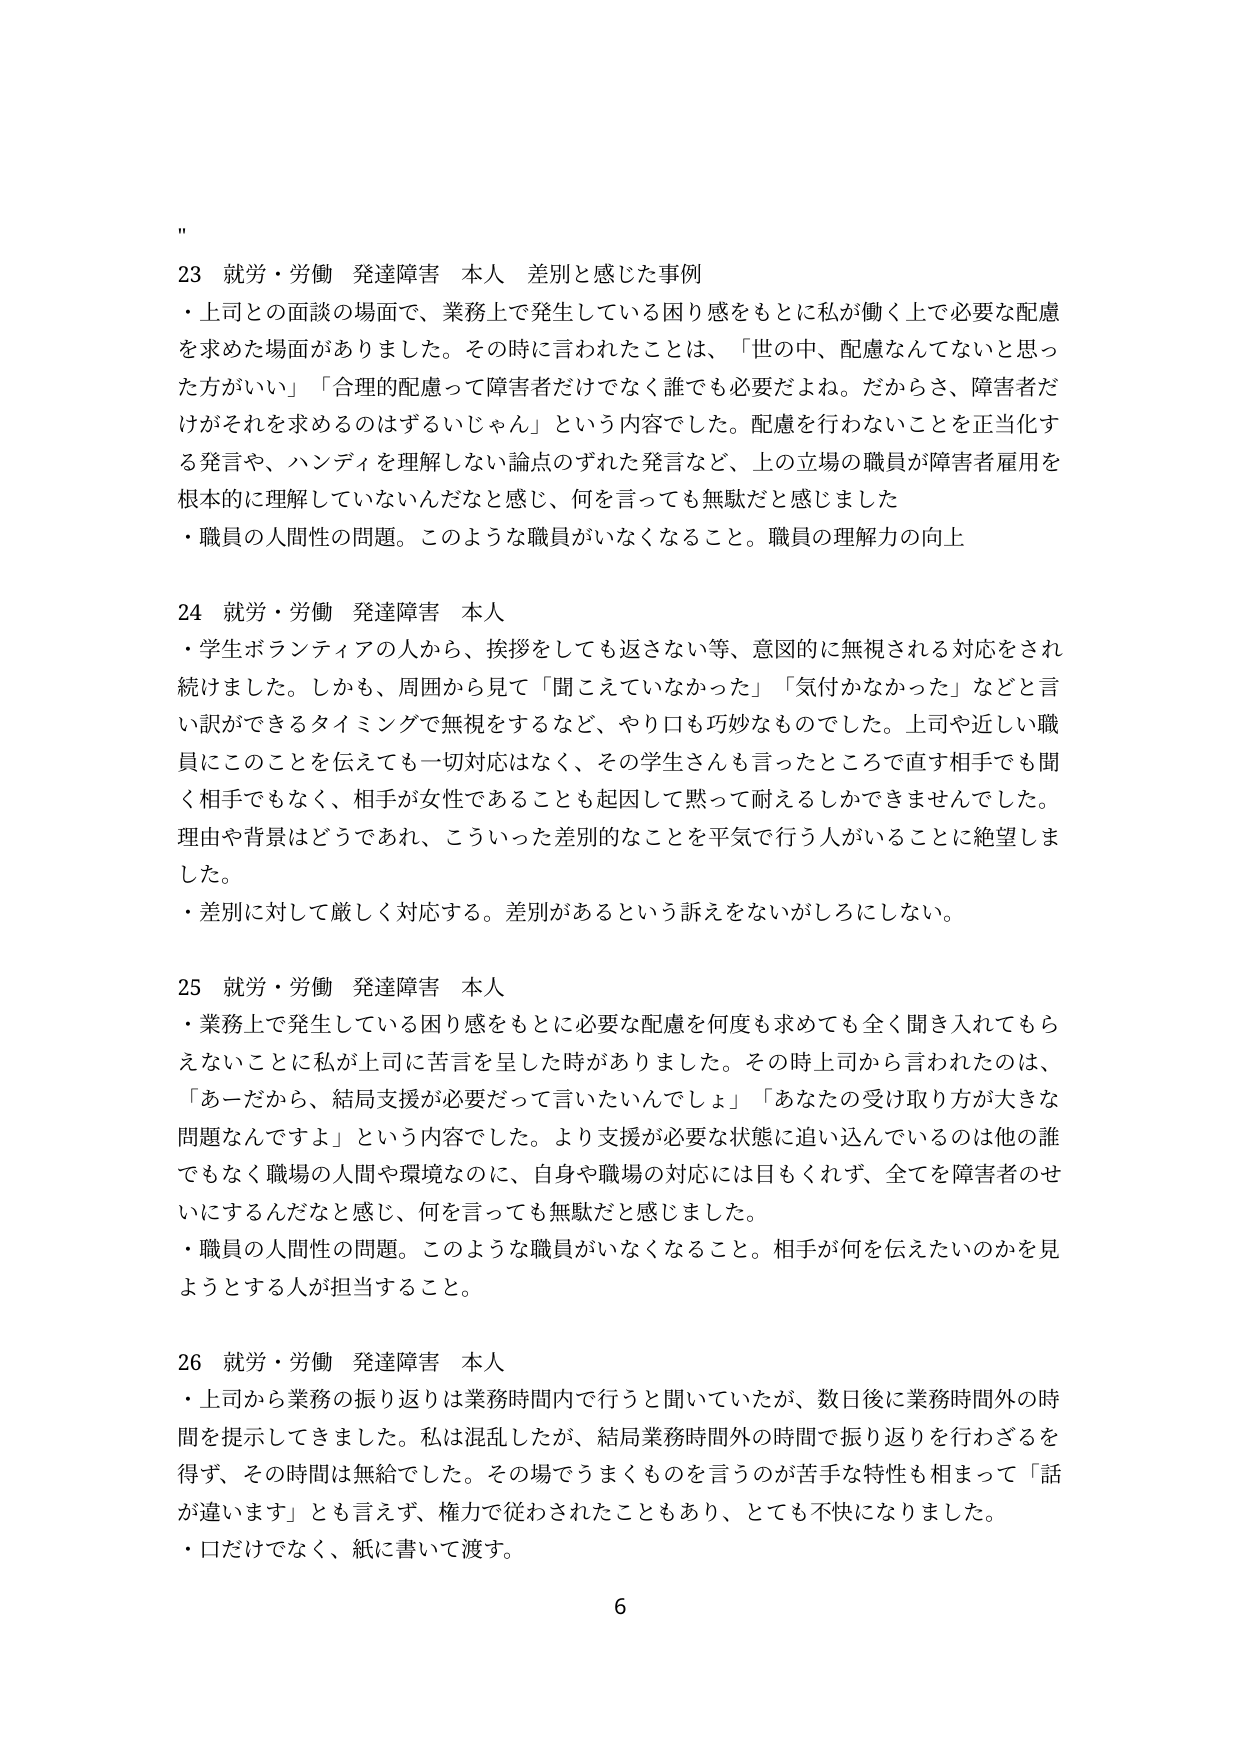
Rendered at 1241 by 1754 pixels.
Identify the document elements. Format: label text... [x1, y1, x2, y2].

text ・業務上で発生している困り感をもとに必要な配慮を何度も求めても全く聞き入れてもらえないことに私が上司に苦言を呈した時がありました。その時上司から言われたのは、「あーだから、結局支援が必要だって言いたいんでしょ」「あなたの受け取り方が大きな問題なんですよ」という内容でした。より支援が必要な状態に追い込んでいるのは他の誰でもなく職場の人間や環境なのに、自身や職場の対応には目もくれず、全てを障害者のせいにするんだなと感じ、何を言っても無駄だと感じました。 [177, 1004, 1063, 1229]
text 25 就労・労働 発達障害 本人 [177, 967, 1063, 1004]
text " [177, 217, 1063, 254]
text 23 就労・労働 発達障害 本人 差別と感じた事例 [177, 254, 1063, 292]
text ・上司から業務の振り返りは業務時間内で行うと聞いていたが、数日後に業務時間外の時間を提示してきました。私は混乱したが、結局業務時間外の時間で振り返りを行わざるを得ず、その時間は無給でした。その場でうまくものを言うのが苦手な特性も相まって「話が違います」とも言えず、権力で従わされたこともあり、とても不快になりました。 [177, 1379, 1063, 1529]
text ・学生ボランティアの人から、挨拶をしても返さない等、意図的に無視される対応をされ続けました。しかも、周囲から見て「聞こえていなかった」「気付かなかった」などと言い訳ができるタイミングで無視をするなど、やり口も巧妙なものでした。上司や近しい職員にこのことを伝えても一切対応はなく、その学生さんも言ったところで直す相手でも聞く相手でもなく、相手が女性であることも起因して黙って耐えるしかできませんでした。理由や背景はどうであれ、こういった差別的なことを平気で行う人がいることに絶望しました。 [177, 629, 1063, 892]
text ・職員の人間性の問題。このような職員がいなくなること。職員の理解力の向上 [177, 517, 1063, 554]
text ・口だけでなく、紙に書いて渡す。 [177, 1529, 1063, 1567]
text 24 就労・労働 発達障害 本人 [177, 592, 1063, 629]
text ・職員の人間性の問題。このような職員がいなくなること。相手が何を伝えたいのかを見ようとする人が担当すること。 [177, 1229, 1063, 1304]
text ・差別に対して厳しく対応する。差別があるという訴えをないがしろにしない。 [177, 892, 1063, 929]
text 26 就労・労働 発達障害 本人 [177, 1342, 1063, 1379]
text ・上司との面談の場面で、業務上で発生している困り感をもとに私が働く上で必要な配慮を求めた場面がありました。その時に言われたことは、「世の中、配慮なんてないと思った方がいい」「合理的配慮って障害者だけでなく誰でも必要だよね。だからさ、障害者だけがそれを求めるのはずるいじゃん」という内容でした。配慮を行わないことを正当化する発言や、ハンディを理解しない論点のずれた発言など、上の立場の職員が障害者雇用を根本的に理解していないんだなと感じ、何を言っても無駄だと感じました [177, 292, 1063, 517]
